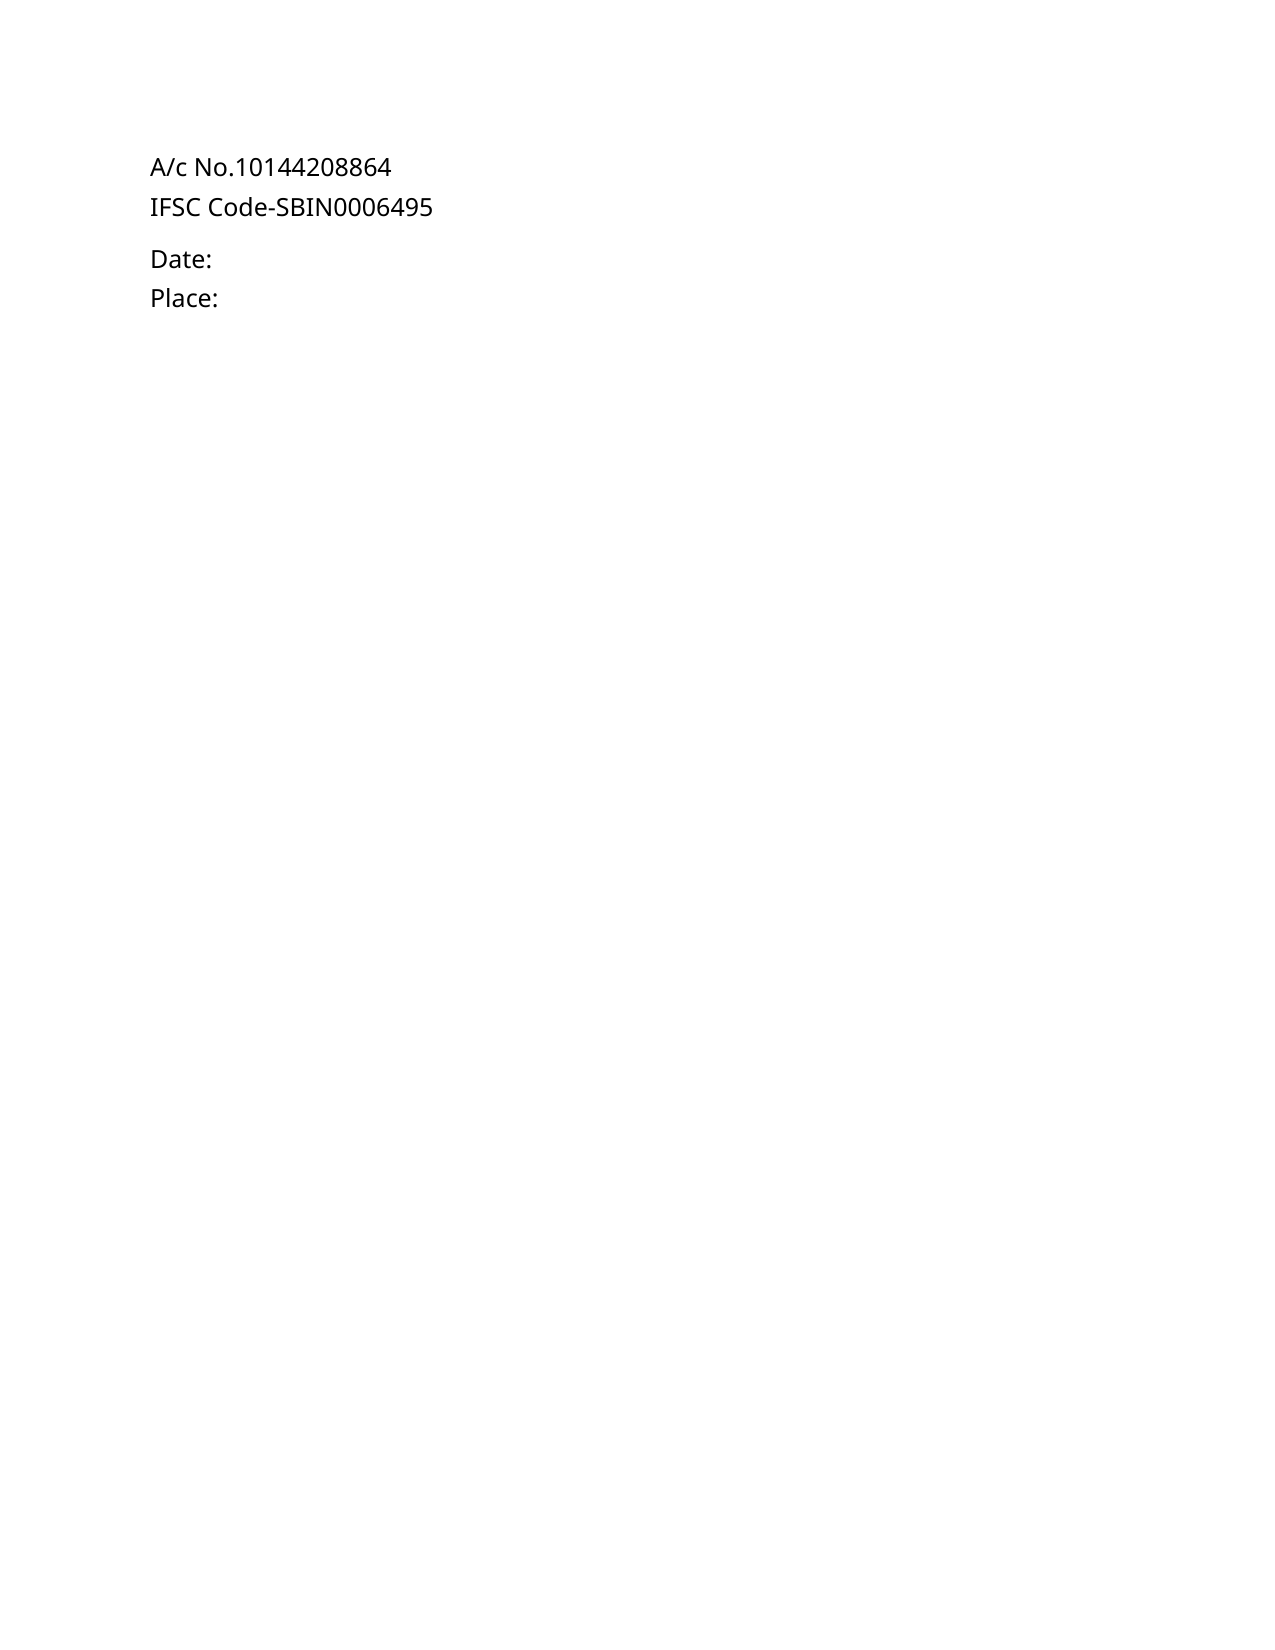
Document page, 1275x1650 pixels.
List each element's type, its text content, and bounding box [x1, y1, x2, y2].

text Date: [150, 241, 1125, 275]
text IFSC Code-SBIN0006495 [150, 189, 1125, 223]
text A/c No.10144208864 [150, 150, 1125, 184]
text Place: [150, 281, 1125, 314]
